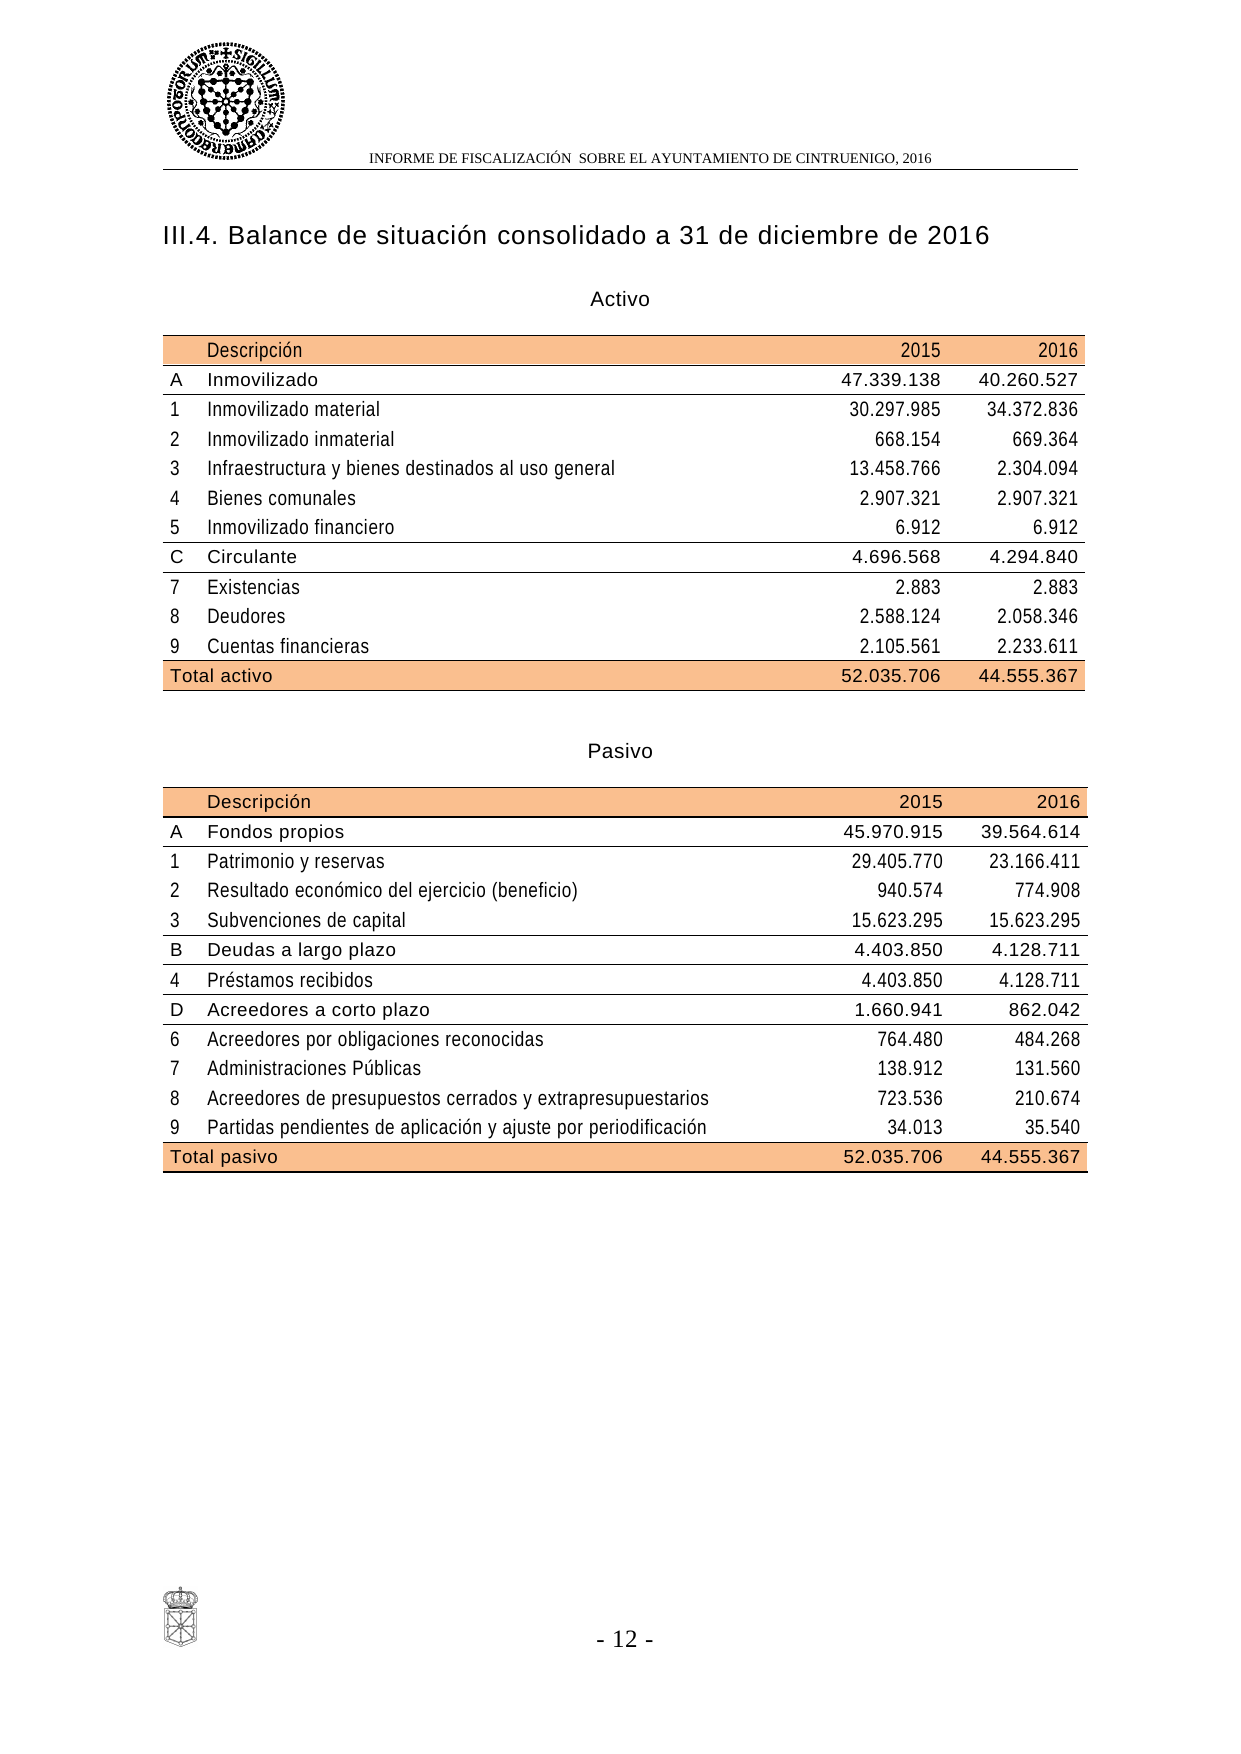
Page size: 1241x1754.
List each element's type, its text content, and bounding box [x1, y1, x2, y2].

table_cell A [163, 366, 200, 394]
table_cell 2.105.561 [798, 631, 948, 660]
table_cell Deudores [200, 601, 798, 631]
table_cell 45.970.915 [800, 818, 950, 846]
table_cell Total pasivo [163, 1143, 800, 1171]
table_cell B [163, 936, 200, 964]
table_cell 669.364 [948, 424, 1085, 453]
table_cell C [163, 543, 200, 572]
table_cell Acreedores a corto plazo [200, 995, 800, 1023]
table_cell Inmovilizado financiero [200, 513, 798, 542]
table_cell 6 [163, 1025, 200, 1053]
table_cell 47.339.138 [798, 366, 948, 394]
table_cell 2.233.611 [948, 631, 1085, 660]
table_cell 764.480 [800, 1025, 950, 1053]
table_cell 2.907.321 [798, 483, 948, 512]
table_cell A [163, 818, 200, 846]
table_cell 131.560 [950, 1053, 1087, 1083]
table_cell 35.540 [950, 1112, 1087, 1142]
table_cell Inmovilizado inmaterial [200, 424, 798, 453]
table_cell Resultado económico del ejercicio (beneficio) [200, 876, 800, 905]
table_cell 4.294.840 [948, 543, 1085, 572]
table_cell 3 [163, 905, 200, 935]
table_cell Acreedores de presupuestos cerrados y extrapresupuestarios [200, 1083, 800, 1112]
table_cell 5 [163, 513, 200, 542]
table_cell 44.555.367 [948, 661, 1085, 690]
table_cell 9 [163, 631, 200, 660]
table_cell 138.912 [800, 1053, 950, 1083]
table_cell Préstamos recibidos [200, 965, 800, 994]
table_cell 668.154 [798, 424, 948, 453]
table_cell 8 [163, 601, 200, 631]
table_cell 4.696.568 [798, 543, 948, 572]
table_cell 4.128.711 [950, 965, 1087, 994]
table_cell 2.883 [948, 573, 1085, 601]
table_cell 13.458.766 [798, 453, 948, 483]
table_cell 34.372.836 [948, 395, 1085, 424]
table_cell 774.908 [950, 876, 1087, 905]
table_cell Acreedores por obligaciones reconocidas [200, 1025, 800, 1053]
table_cell Infraestructura y bienes destinados al uso general [200, 453, 798, 483]
table_cell 3 [163, 453, 200, 483]
table_cell 2 [163, 876, 200, 905]
table_cell Cuentas financieras [200, 631, 798, 660]
table_cell 4 [163, 483, 200, 512]
table_cell 940.574 [800, 876, 950, 905]
table_cell 6.912 [948, 513, 1085, 542]
table_header 2016 [950, 788, 1087, 816]
table_cell 30.297.985 [798, 395, 948, 424]
table_header 2016 [948, 336, 1085, 364]
table_cell 723.536 [800, 1083, 950, 1112]
table_cell Fondos propios [200, 818, 800, 846]
text Activo [162, 287, 1078, 311]
table_cell 2.883 [798, 573, 948, 601]
table_cell 52.035.706 [800, 1143, 950, 1171]
table_cell 15.623.295 [950, 905, 1087, 935]
table_cell 1.660.941 [800, 995, 950, 1023]
table_cell 40.260.527 [948, 366, 1085, 394]
table_header Descripción [163, 336, 798, 364]
table_cell 7 [163, 1053, 200, 1083]
table_cell Inmovilizado material [200, 395, 798, 424]
picture [162, 1586, 199, 1648]
text III.4. Balance de situación consolidado a 31 de diciembre de 2016 [162, 220, 1078, 249]
table_cell Existencias [200, 573, 798, 601]
table_cell 15.623.295 [800, 905, 950, 935]
table_cell 2.304.094 [948, 453, 1085, 483]
text Pasivo [162, 739, 1078, 763]
picture [162, 38, 289, 164]
table_cell 4.403.850 [800, 965, 950, 994]
table_cell 4 [163, 965, 200, 994]
table_cell Partidas pendientes de aplicación y ajuste por periodificación [200, 1112, 800, 1142]
table_cell 1 [163, 847, 200, 876]
table_header 2015 [800, 788, 950, 816]
table_cell 34.013 [800, 1112, 950, 1142]
table_cell Circulante [200, 543, 798, 572]
table_cell 7 [163, 573, 200, 601]
table_cell Inmovilizado [200, 366, 798, 394]
table_header Descripción [163, 788, 800, 816]
table_cell 52.035.706 [798, 661, 948, 690]
table_cell 6.912 [798, 513, 948, 542]
table_cell 862.042 [950, 995, 1087, 1023]
table_cell 1 [163, 395, 200, 424]
table_cell 2.588.124 [798, 601, 948, 631]
table_cell 4.128.711 [950, 936, 1087, 964]
table_cell 29.405.770 [800, 847, 950, 876]
table_cell 210.674 [950, 1083, 1087, 1112]
table_cell 2.907.321 [948, 483, 1085, 512]
table_cell 9 [163, 1112, 200, 1142]
table_cell Patrimonio y reservas [200, 847, 800, 876]
table_cell Bienes comunales [200, 483, 798, 512]
table_cell 2.058.346 [948, 601, 1085, 631]
table_cell D [163, 995, 200, 1023]
table_cell 2 [163, 424, 200, 453]
table_header 2015 [798, 336, 948, 364]
table_cell 44.555.367 [950, 1143, 1087, 1171]
table_cell Total activo [163, 661, 798, 690]
table_cell 39.564.614 [950, 818, 1087, 846]
table_cell Deudas a largo plazo [200, 936, 800, 964]
table_cell Subvenciones de capital [200, 905, 800, 935]
table_cell 4.403.850 [800, 936, 950, 964]
table_cell 484.268 [950, 1025, 1087, 1053]
table_cell 8 [163, 1083, 200, 1112]
table_cell 23.166.411 [950, 847, 1087, 876]
table_cell Administraciones Públicas [200, 1053, 800, 1083]
